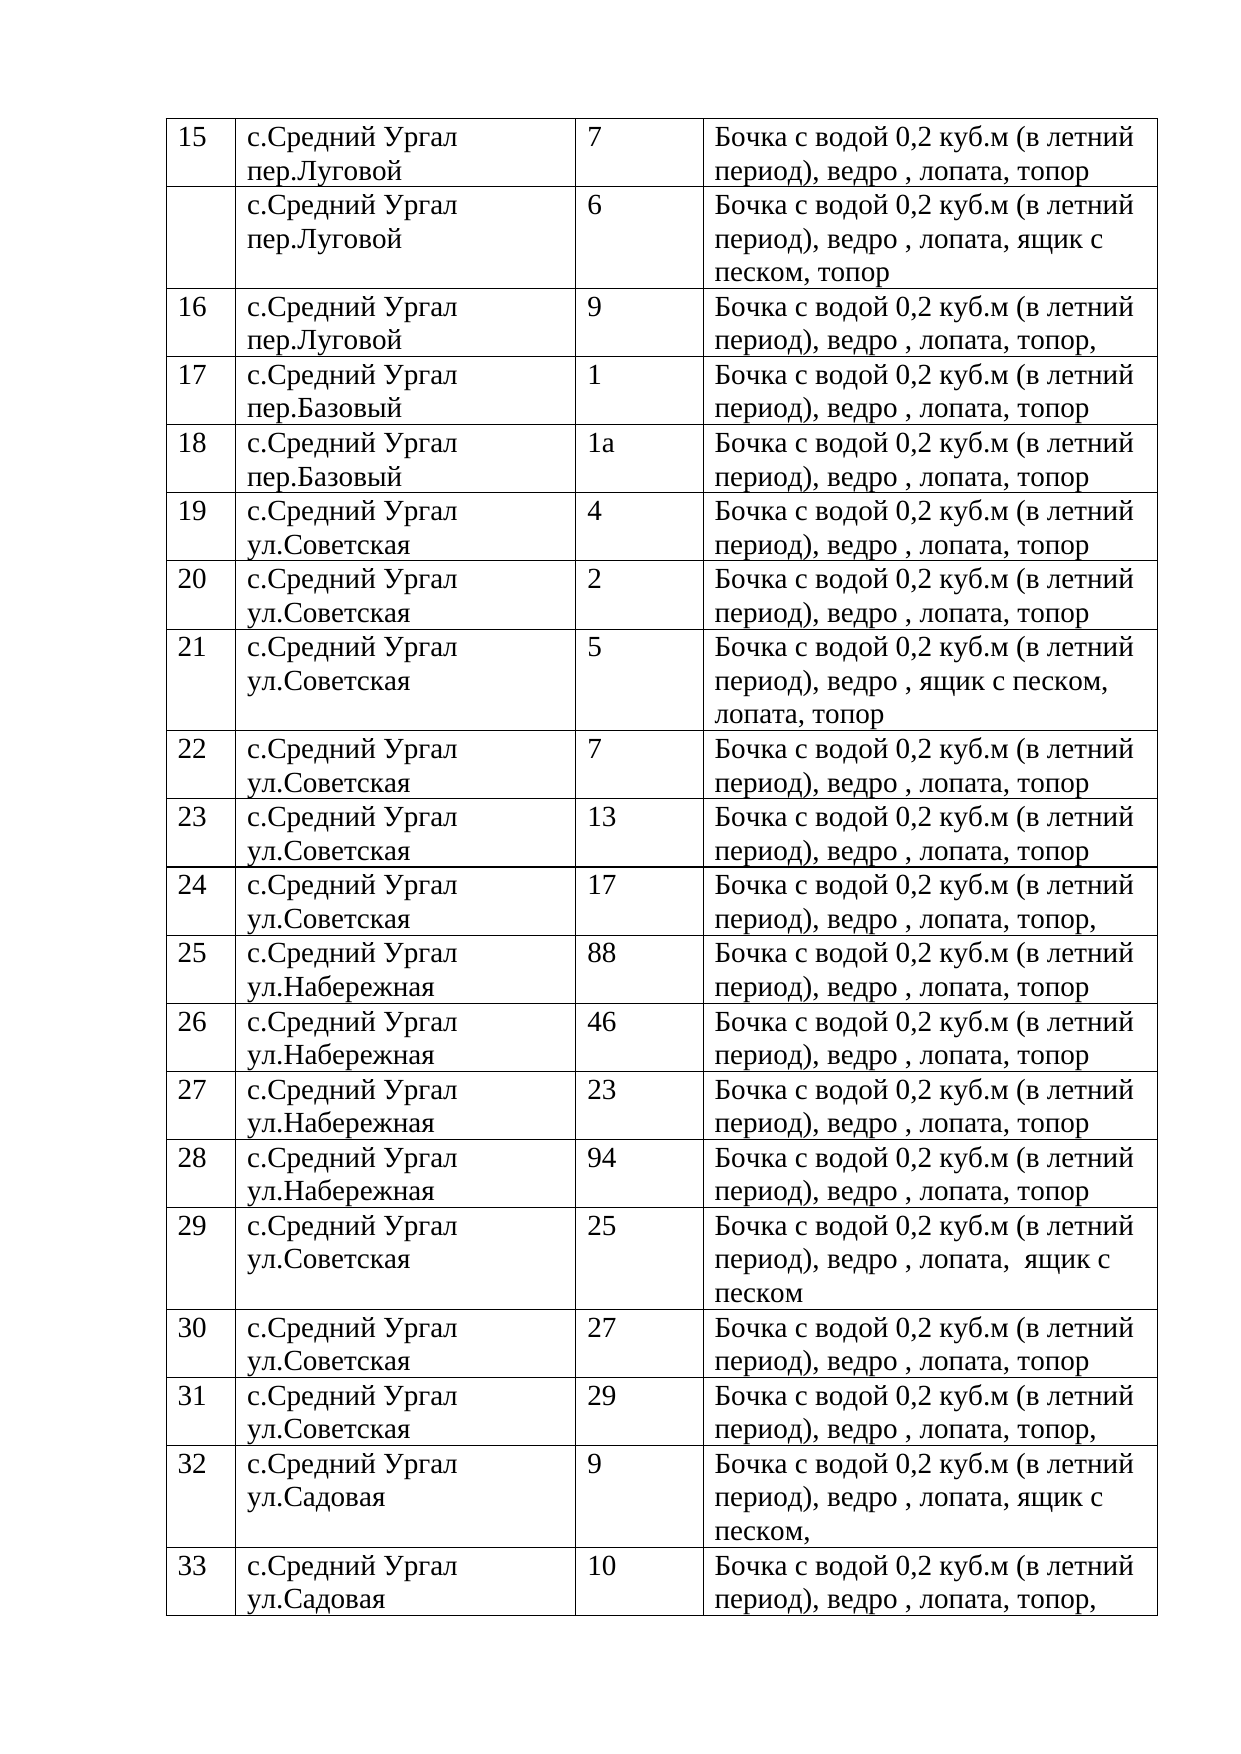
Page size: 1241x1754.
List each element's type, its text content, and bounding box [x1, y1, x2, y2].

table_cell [704, 119, 1157, 186]
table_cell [236, 1548, 575, 1615]
table_cell 16 [167, 289, 235, 356]
table_cell 46 [576, 1004, 703, 1071]
table_cell 15 [167, 119, 235, 186]
table_cell с.Средний Ургал пер.Луговой [236, 187, 575, 288]
table_cell 20 [167, 561, 235, 628]
table_cell 22 [167, 731, 235, 798]
table_cell 28 [167, 1140, 235, 1207]
table_cell 30 [167, 1310, 235, 1377]
table_cell 7 [576, 119, 703, 186]
table_cell с.Средний Ургал ул.Советская [236, 868, 575, 934]
table_cell 33 [167, 1548, 235, 1615]
table_cell 88 [576, 936, 703, 1003]
table_cell 29 [576, 1378, 703, 1445]
table_cell с.Средний Ургал ул.Набережная [236, 936, 575, 1003]
table_cell 6 [576, 187, 703, 288]
table_cell с.Средний Ургал ул.Советская [236, 630, 575, 730]
table_cell 31 [167, 1378, 235, 1445]
table_cell Бочка с водой 0,2 куб.м (в летний период), ведро , лопата, топор [704, 357, 1157, 424]
table_cell Бочка с водой 0,2 куб.м (в летний период), ведро , лопата, топор, [704, 1378, 1157, 1445]
table_cell Бочка с водой 0,2 куб.м (в летний период), ведро , лопата, топор [704, 799, 1157, 866]
table_cell 2 [576, 561, 703, 628]
table_cell Бочка с водой 0,2 куб.м (в летний период), ведро , лопата, топор [704, 731, 1157, 798]
table_cell Бочка с водой 0,2 куб.м (в летний период), ведро , ящик с песком, лопата, топор [704, 630, 1157, 730]
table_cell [236, 119, 575, 186]
table_cell 23 [576, 1072, 703, 1139]
table_cell 19 [167, 493, 235, 560]
table_cell Бочка с водой 0,2 куб.м (в летний период), ведро , лопата, ящик с песком, [704, 1446, 1157, 1547]
table_cell 27 [576, 1310, 703, 1377]
table_cell 5 [576, 630, 703, 730]
table_cell Бочка с водой 0,2 куб.м (в летний период), ведро , лопата, топор [704, 1140, 1157, 1207]
table_cell 27 [167, 1072, 235, 1139]
table_cell 9 [576, 1446, 703, 1547]
table_cell Бочка с водой 0,2 куб.м (в летний период), ведро , лопата, топор [704, 1004, 1157, 1071]
table_cell 94 [576, 1140, 703, 1207]
table_cell 29 [167, 1208, 235, 1309]
table_cell 21 [167, 630, 235, 730]
table_cell 32 [167, 1446, 235, 1547]
table_cell Бочка с водой 0,2 куб.м (в летний период), ведро , лопата, топор, [704, 289, 1157, 356]
table_cell 1а [576, 425, 703, 492]
table_cell 25 [167, 936, 235, 1003]
table_cell Бочка с водой 0,2 куб.м (в летний период), ведро , лопата, топор [704, 561, 1157, 628]
table_cell с.Средний Ургал ул.Садовая [236, 1446, 575, 1547]
table_cell Бочка с водой 0,2 куб.м (в летний период), ведро , лопата, топор [704, 1310, 1157, 1377]
table_cell 23 [167, 799, 235, 866]
table_cell [167, 187, 235, 288]
table_cell с.Средний Ургал ул.Советская [236, 493, 575, 560]
table_cell 24 [167, 868, 235, 934]
table_cell Бочка с водой 0,2 куб.м (в летний период), ведро , лопата, топор [704, 425, 1157, 492]
table_cell 9 [576, 289, 703, 356]
table_cell с.Средний Ургал пер.Базовый [236, 425, 575, 492]
table_cell с.Средний Ургал ул.Советская [236, 1310, 575, 1377]
table_cell 10 [576, 1548, 703, 1615]
table_cell Бочка с водой 0,2 куб.м (в летний период), ведро , лопата, топор, [704, 1548, 1157, 1615]
table_cell с.Средний Ургал ул.Советская [236, 1208, 575, 1309]
table_cell 17 [167, 357, 235, 424]
table_cell с.Средний Ургал ул.Советская [236, 1378, 575, 1445]
table_cell Бочка с водой 0,2 куб.м (в летний период), ведро , лопата, ящик с песком [704, 1208, 1157, 1309]
table_cell Бочка с водой 0,2 куб.м (в летний период), ведро , лопата, топор, [704, 868, 1157, 934]
table_cell 18 [167, 425, 235, 492]
table_cell с.Средний Ургал пер.Базовый [236, 357, 575, 424]
table_cell с.Средний Ургал ул.Советская [236, 561, 575, 628]
table_cell с.Средний Ургал ул.Советская [236, 731, 575, 798]
table_cell 26 [167, 1004, 235, 1071]
table_cell Бочка с водой 0,2 куб.м (в летний период), ведро , лопата, топор [704, 493, 1157, 560]
table_cell с.Средний Ургал ул.Набережная [236, 1004, 575, 1071]
table_cell 17 [576, 868, 703, 934]
table_cell Бочка с водой 0,2 куб.м (в летний период), ведро , лопата, ящик с песком, топор [704, 187, 1157, 288]
table_cell 7 [576, 731, 703, 798]
table_cell 1 [576, 357, 703, 424]
table_cell Бочка с водой 0,2 куб.м (в летний период), ведро , лопата, топор [704, 1072, 1157, 1139]
table_cell с.Средний Ургал ул.Набережная [236, 1072, 575, 1139]
table_cell с.Средний Ургал ул.Набережная [236, 1140, 575, 1207]
table_cell с.Средний Ургал пер.Луговой [236, 289, 575, 356]
table_cell 4 [576, 493, 703, 560]
table_cell Бочка с водой 0,2 куб.м (в летний период), ведро , лопата, топор [704, 936, 1157, 1003]
table_cell с.Средний Ургал ул.Советская [236, 799, 575, 866]
table_cell 25 [576, 1208, 703, 1309]
table_cell 13 [576, 799, 703, 866]
